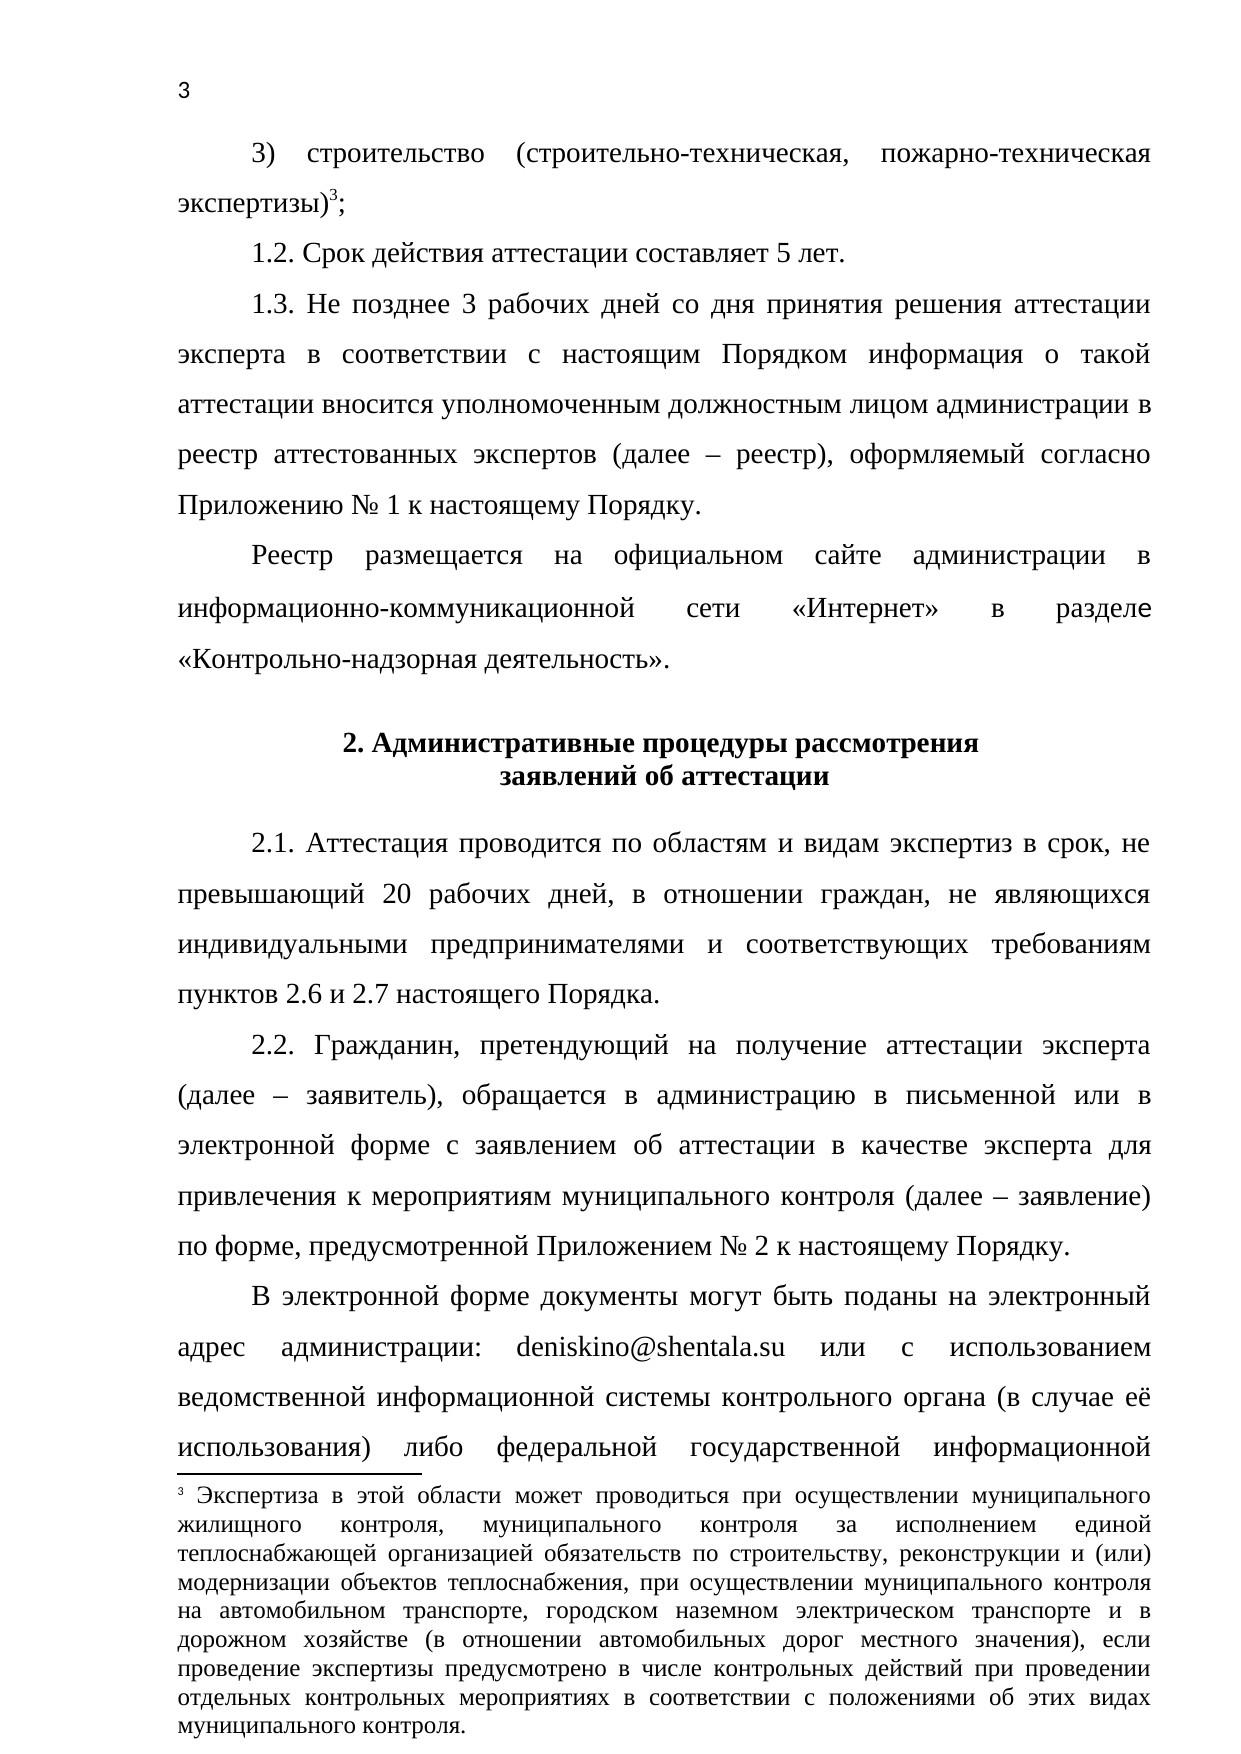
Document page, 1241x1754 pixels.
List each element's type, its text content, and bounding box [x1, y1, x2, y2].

text 2.1. Аттестация проводится по областям и видам экспертиз в срок, не превышающий 20 рабочих дней, в отношении граждан, не являющихся индивидуальными предпринимателями и соответствующих требованиям пунктов 2.6 и 2.7 настоящего Порядка. [177, 826, 1152, 1010]
text Реестр размещается на официальном сайте администрации в информационно-коммуникационной сети «Интернет» в разделе «Контрольно-надзорная деятельность». [177, 537, 1152, 674]
text 2. Административные процедуры рассмотрения заявлений об аттестации [177, 725, 1152, 792]
text 2.2. Гражданин, претендующий на получение аттестации эксперта (далее – заявитель), обращается в администрацию в письменной или в электронной форме с заявлением об аттестации в качестве эксперта для привлечения к мероприятиям муниципального контроля (далее – заявление) по форме, предусмотренной Приложением № 2 к настоящему Порядку. [177, 1027, 1152, 1262]
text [177, 1278, 1152, 1463]
text 1.2. Срок действия аттестации составляет 5 лет. [177, 235, 1152, 269]
text 3) строительство (строительно-техническая, пожарно-техническая экспертизы); [177, 135, 1152, 219]
text 1.3. Не позднее 3 рабочих дней со дня принятия решения аттестации эксперта в соответствии с настоящим Порядком информация о такой аттестации вносится уполномоченным должностным лицом администрации в реестр аттестованных экспертов (далее – реестр), оформляемый согласно Приложению № 1 к настоящему Порядку. [177, 286, 1152, 521]
